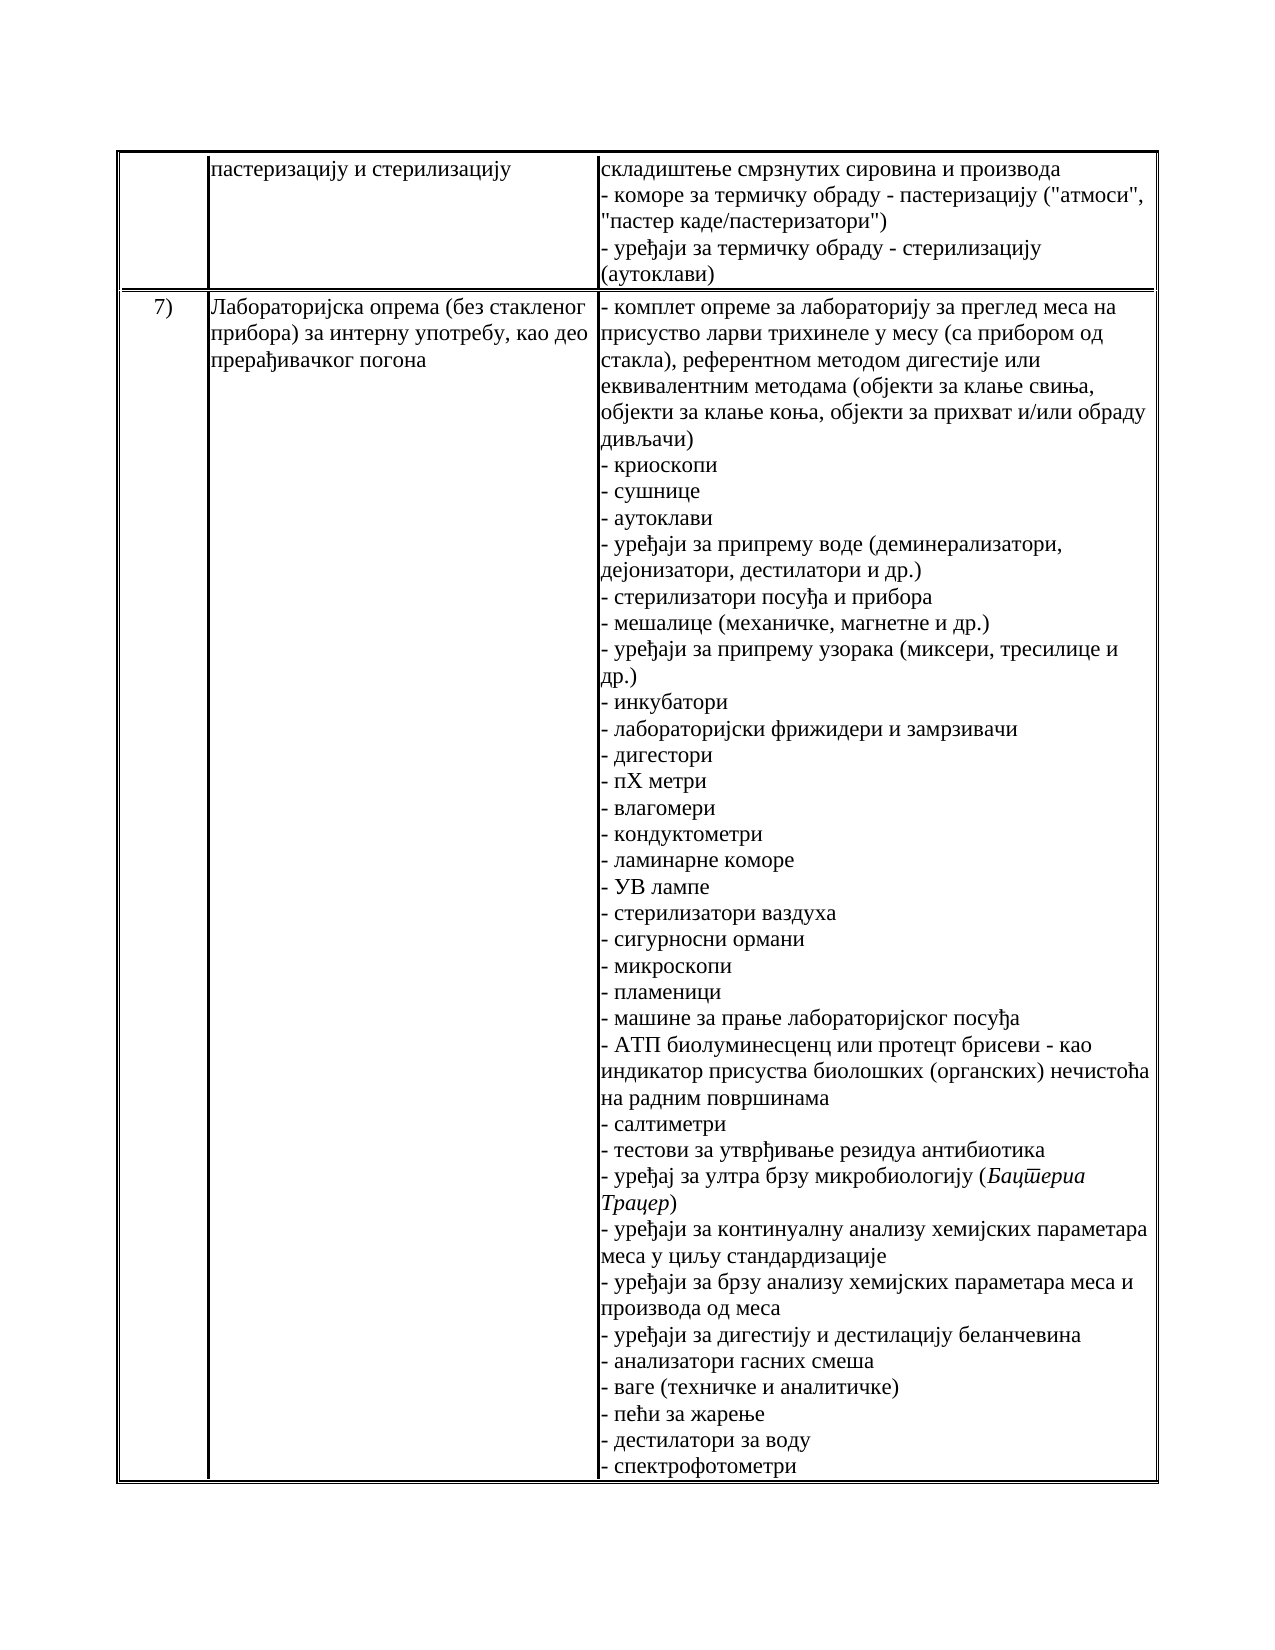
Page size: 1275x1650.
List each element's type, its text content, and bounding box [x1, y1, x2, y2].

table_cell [598, 153, 1156, 288]
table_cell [208, 153, 598, 288]
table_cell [208, 292, 598, 1480]
table_cell 6) [120, 153, 208, 288]
table_cell 7) [120, 288, 208, 1480]
